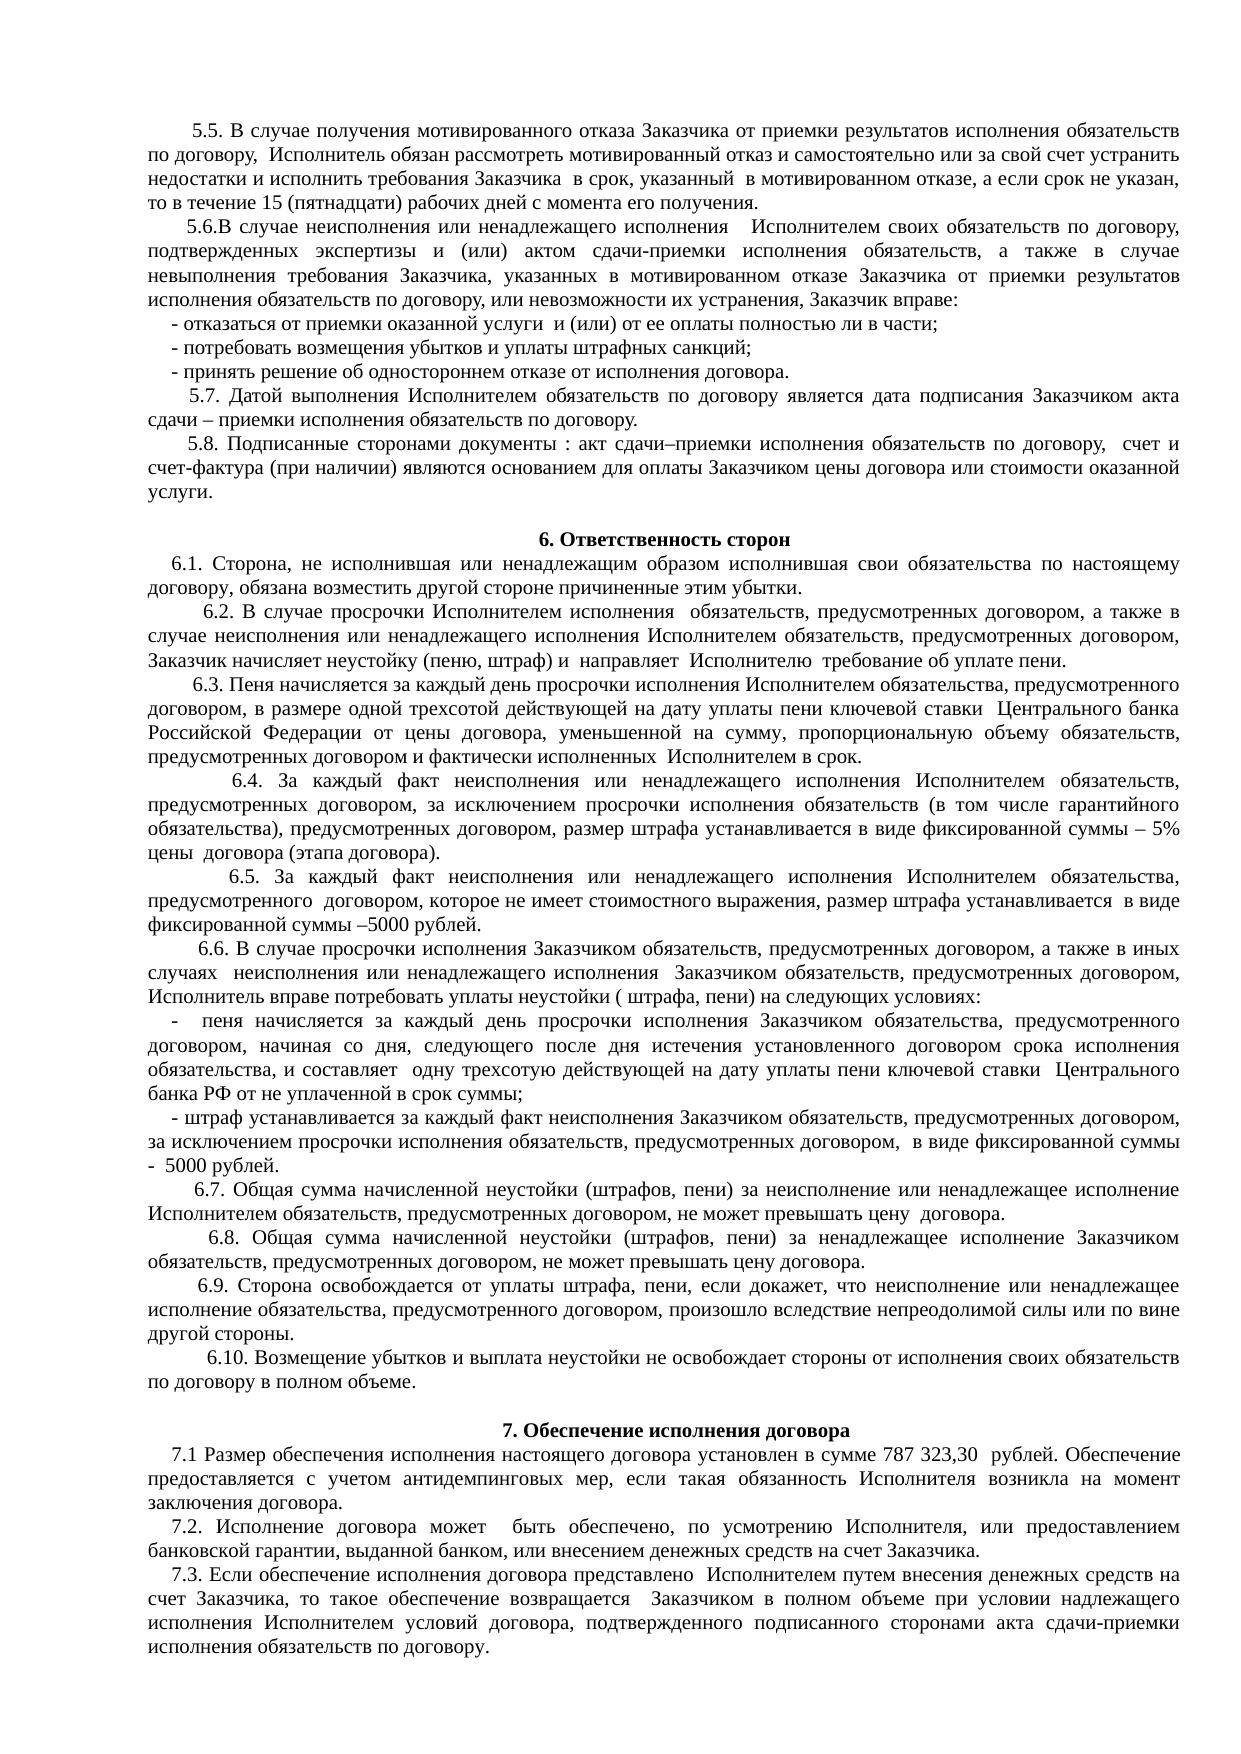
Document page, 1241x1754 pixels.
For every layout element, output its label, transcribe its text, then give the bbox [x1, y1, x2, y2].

text - пеня начисляется за каждый день просрочки исполнения Заказчиком обязательства, предусмотренного договором, начиная со дня, следующего после дня истечения установленного договором срока исполнения обязательства, и составляет одну трехсотую действующей на дату уплаты пени ключевой ставки Центрального банка РФ от не уплаченной в срок суммы; [148, 1008, 1181, 1105]
text 7.3. Если обеспечение исполнения договора представлено Исполнителем путем внесения денежных средств на счет Заказчика, то такое обеспечение возвращается Заказчиком в полном объеме при условии надлежащего исполнения Исполнителем условий договора, подтвержденного подписанного сторонами акта сдачи-приемки исполнения обязательств по договору. [148, 1562, 1181, 1658]
text 6.10. Возмещение убытков и выплата неустойки не освобождает стороны от исполнения своих обязательств по договору в полном объеме. [148, 1345, 1181, 1393]
text 6.2. В случае просрочки Исполнителем исполнения обязательств, предусмотренных договором, а также в случае неисполнения или ненадлежащего исполнения Исполнителем обязательств, предусмотренных договором, Заказчик начисляет неустойку (пеню, штраф) и направляет Исполнителю требование об уплате пени. [148, 599, 1181, 672]
text 6.8. Общая сумма начисленной неустойки (штрафов, пени) за ненадлежащее исполнение Заказчиком обязательств, предусмотренных договором, не может превышать цену договора. [148, 1225, 1181, 1273]
text 5.7. Датой выполнения Исполнителем обязательств по договору является дата подписания Заказчиком акта сдачи – приемки исполнения обязательств по договору. [148, 383, 1181, 431]
text - принять решение об одностороннем отказе от исполнения договора. [148, 359, 1181, 383]
text 5.5. В случае получения мотивированного отказа Заказчика от приемки результатов исполнения обязательств по договору, Исполнитель обязан рассмотреть мотивированный отказ и самостоятельно или за свой счет устранить недостатки и исполнить требования Заказчика в срок, указанный в мотивированном отказе, а если срок не указан, то в течение 15 (пятнадцати) рабочих дней с момента его получения. [148, 118, 1181, 214]
text 6.5. За каждый факт неисполнения или ненадлежащего исполнения Исполнителем обязательства, предусмотренного договором, которое не имеет стоимостного выражения, размер штрафа устанавливается в виде фиксированной суммы –5000 рублей. [148, 864, 1181, 936]
text 7.1 Размер обеспечения исполнения настоящего договора установлен в сумме 787 323,30 рублей. Обеспечение предоставляется с учетом антидемпинговых мер, если такая обязанность Исполнителя возникла на момент заключения договора. [148, 1442, 1181, 1514]
text 7.2. Исполнение договора может быть обеспечено, по усмотрению Исполнителя, или предоставлением банковской гарантии, выданной банком, или внесением денежных средств на счет Заказчика. [148, 1514, 1181, 1562]
text 6.9. Сторона освобождается от уплаты штрафа, пени, если докажет, что неисполнение или ненадлежащее исполнение обязательства, предусмотренного договором, произошло вследствие непреодолимой силы или по вине другой стороны. [148, 1273, 1181, 1345]
text 6. Ответственность сторон [148, 527, 1181, 551]
text 6.1. Сторона, не исполнившая или ненадлежащим образом исполнившая свои обязательства по настоящему договору, обязана возместить другой стороне причиненные этим убытки. [148, 551, 1181, 599]
text - штраф устанавливается за каждый факт неисполнения Заказчиком обязательств, предусмотренных договором, за исключением просрочки исполнения обязательств, предусмотренных договором, в виде фиксированной суммы - 5000 рублей. [148, 1105, 1181, 1177]
text 6.7. Общая сумма начисленной неустойки (штрафов, пени) за неисполнение или ненадлежащее исполнение Исполнителем обязательств, предусмотренных договором, не может превышать цену договора. [148, 1177, 1181, 1225]
text 7. Обеспечение исполнения договора [148, 1417, 1181, 1442]
text - потребовать возмещения убытков и уплаты штрафных санкций; [148, 335, 1181, 359]
text 5.8. Подписанные сторонами документы : акт сдачи–приемки исполнения обязательств по договору, счет и счет-фактура (при наличии) являются основанием для оплаты Заказчиком цены договора или стоимости оказанной услуги. [148, 431, 1181, 503]
text - отказаться от приемки оказанной услуги и (или) от ее оплаты полностью ли в части; [148, 311, 1181, 335]
text 6.3. Пеня начисляется за каждый день просрочки исполнения Исполнителем обязательства, предусмотренного договором, в размере одной трехсотой действующей на дату уплаты пени ключевой ставки Центрального банка Российской Федерации от цены договора, уменьшенной на сумму, пропорциональную объему обязательств, предусмотренных договором и фактически исполненных Исполнителем в срок. [148, 672, 1181, 768]
text 6.4. За каждый факт неисполнения или ненадлежащего исполнения Исполнителем обязательств, предусмотренных договором, за исключением просрочки исполнения обязательств (в том числе гарантийного обязательства), предусмотренных договором, размер штрафа устанавливается в виде фиксированной суммы – 5% цены договора (этапа договора). [148, 768, 1181, 864]
text 5.6.В случае неисполнения или ненадлежащего исполнения Исполнителем своих обязательств по договору, подтвержденных экспертизы и (или) актом сдачи-приемки исполнения обязательств, а также в случае невыполнения требования Заказчика, указанных в мотивированном отказе Заказчика от приемки результатов исполнения обязательств по договору, или невозможности их устранения, Заказчик вправе: [148, 214, 1181, 311]
text 6.6. В случае просрочки исполнения Заказчиком обязательств, предусмотренных договором, а также в иных случаях неисполнения или ненадлежащего исполнения Заказчиком обязательств, предусмотренных договором, Исполнитель вправе потребовать уплаты неустойки ( штрафа, пени) на следующих условиях: [148, 936, 1181, 1008]
